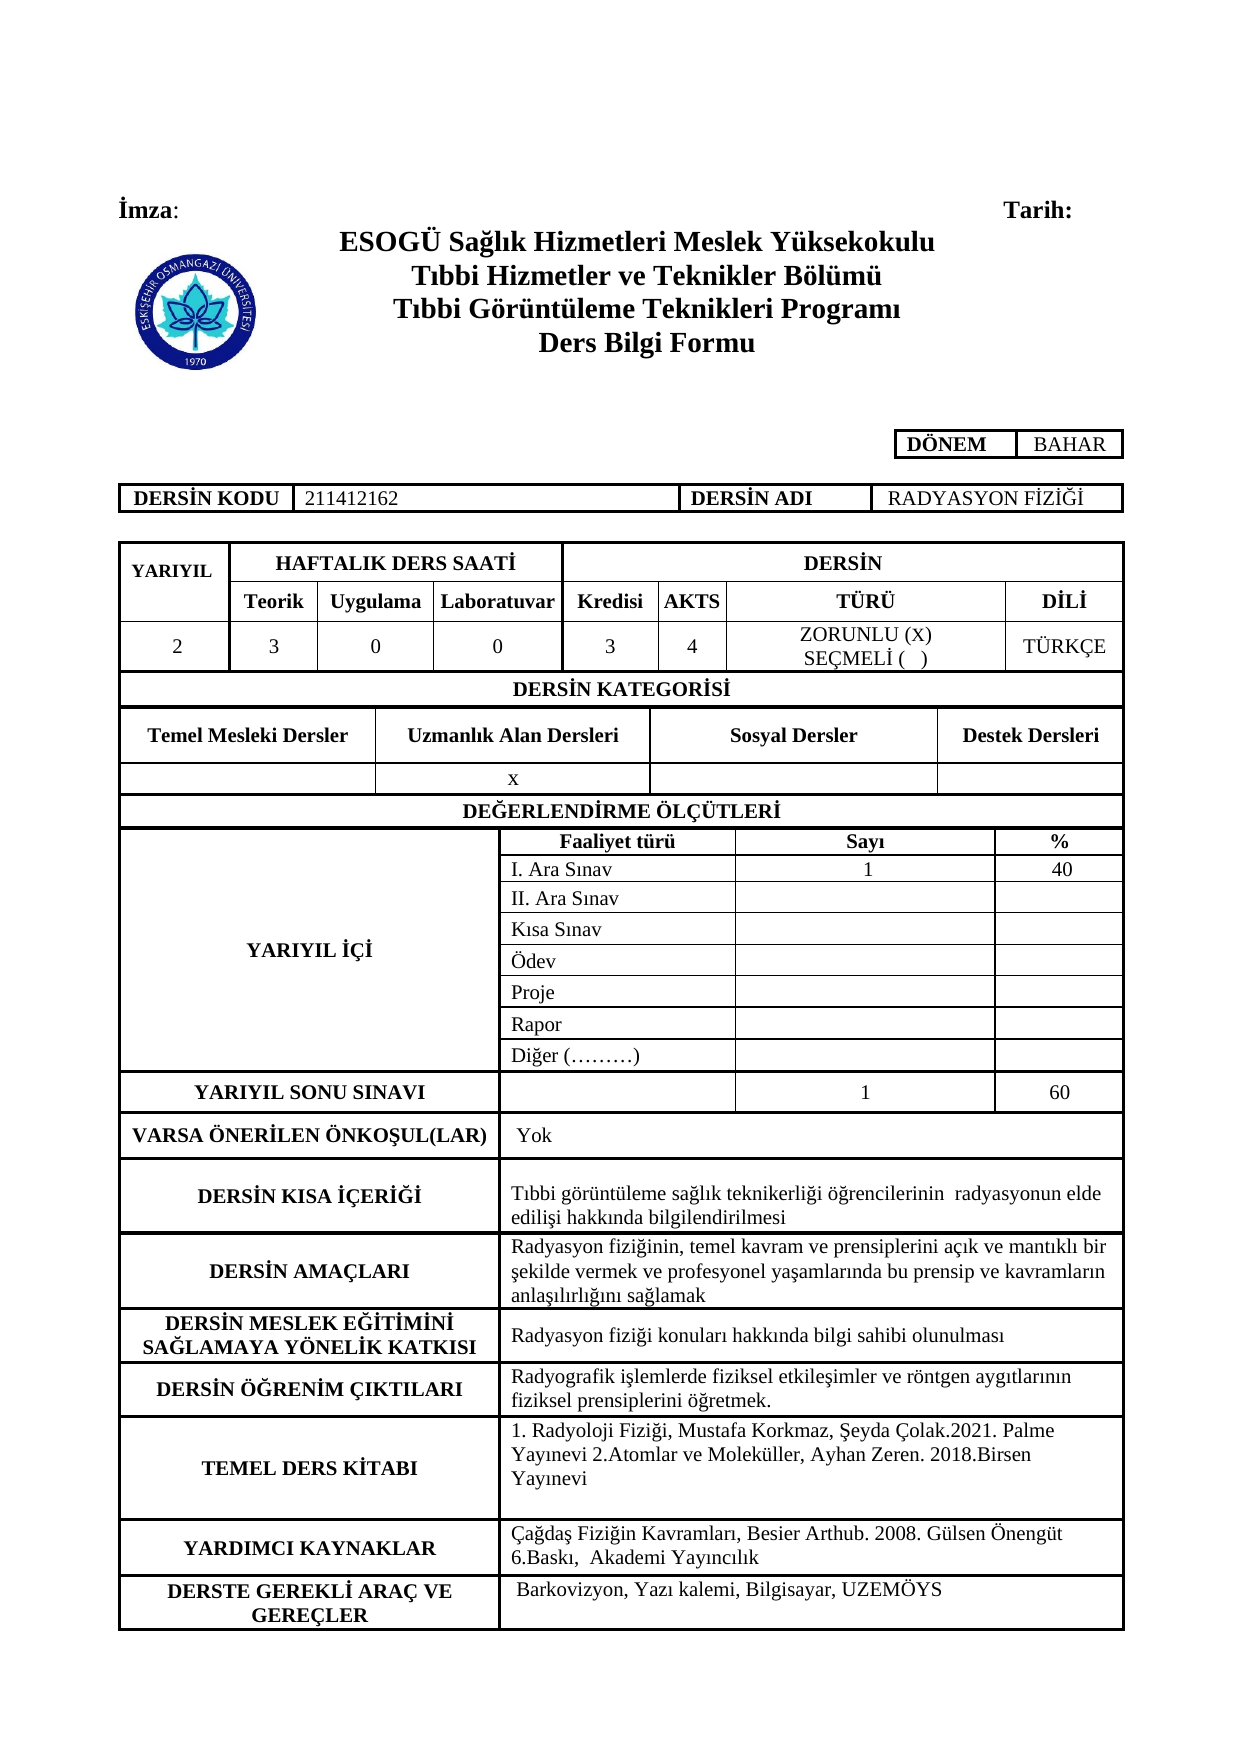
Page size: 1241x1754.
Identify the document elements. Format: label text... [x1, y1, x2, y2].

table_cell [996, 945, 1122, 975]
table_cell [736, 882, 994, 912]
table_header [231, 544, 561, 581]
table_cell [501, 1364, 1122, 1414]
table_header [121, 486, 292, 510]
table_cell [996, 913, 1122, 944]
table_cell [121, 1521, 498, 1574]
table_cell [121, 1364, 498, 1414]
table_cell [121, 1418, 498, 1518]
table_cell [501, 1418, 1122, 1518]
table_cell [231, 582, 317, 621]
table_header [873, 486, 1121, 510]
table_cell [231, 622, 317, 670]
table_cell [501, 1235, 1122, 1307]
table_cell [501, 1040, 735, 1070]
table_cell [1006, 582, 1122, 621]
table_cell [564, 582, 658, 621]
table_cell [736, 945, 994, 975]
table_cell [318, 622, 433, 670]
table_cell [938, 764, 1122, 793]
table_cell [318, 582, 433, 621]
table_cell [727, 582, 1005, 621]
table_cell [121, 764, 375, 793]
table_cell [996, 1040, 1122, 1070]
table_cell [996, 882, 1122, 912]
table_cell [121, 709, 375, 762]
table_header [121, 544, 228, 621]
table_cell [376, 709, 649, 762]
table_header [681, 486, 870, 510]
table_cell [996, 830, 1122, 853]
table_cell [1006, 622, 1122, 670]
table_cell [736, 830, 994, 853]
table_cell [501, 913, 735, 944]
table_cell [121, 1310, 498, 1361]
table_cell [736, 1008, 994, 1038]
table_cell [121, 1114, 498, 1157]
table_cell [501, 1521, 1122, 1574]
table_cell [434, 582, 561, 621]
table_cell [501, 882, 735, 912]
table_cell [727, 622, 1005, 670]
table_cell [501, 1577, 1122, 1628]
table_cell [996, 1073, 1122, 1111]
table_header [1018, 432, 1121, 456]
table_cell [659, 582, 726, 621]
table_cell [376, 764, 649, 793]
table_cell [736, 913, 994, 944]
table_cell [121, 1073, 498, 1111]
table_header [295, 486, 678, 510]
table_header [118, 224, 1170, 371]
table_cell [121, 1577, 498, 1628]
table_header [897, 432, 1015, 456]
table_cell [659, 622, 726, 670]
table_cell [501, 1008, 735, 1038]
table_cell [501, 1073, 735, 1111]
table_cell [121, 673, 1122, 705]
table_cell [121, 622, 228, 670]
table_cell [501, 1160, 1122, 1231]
picture [133, 252, 257, 371]
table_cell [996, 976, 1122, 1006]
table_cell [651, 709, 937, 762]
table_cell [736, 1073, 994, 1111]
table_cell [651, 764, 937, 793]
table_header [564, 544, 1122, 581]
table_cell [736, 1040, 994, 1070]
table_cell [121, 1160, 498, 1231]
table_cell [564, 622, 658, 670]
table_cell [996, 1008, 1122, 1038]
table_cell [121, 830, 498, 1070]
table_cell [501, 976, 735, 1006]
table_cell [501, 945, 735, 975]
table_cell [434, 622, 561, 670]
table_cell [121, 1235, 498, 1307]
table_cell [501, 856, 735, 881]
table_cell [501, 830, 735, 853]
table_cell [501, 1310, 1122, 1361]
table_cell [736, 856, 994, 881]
text İmza: Tarih: [118, 195, 1122, 224]
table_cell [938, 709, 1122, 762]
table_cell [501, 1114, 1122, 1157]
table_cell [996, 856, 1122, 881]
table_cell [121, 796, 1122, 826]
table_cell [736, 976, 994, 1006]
